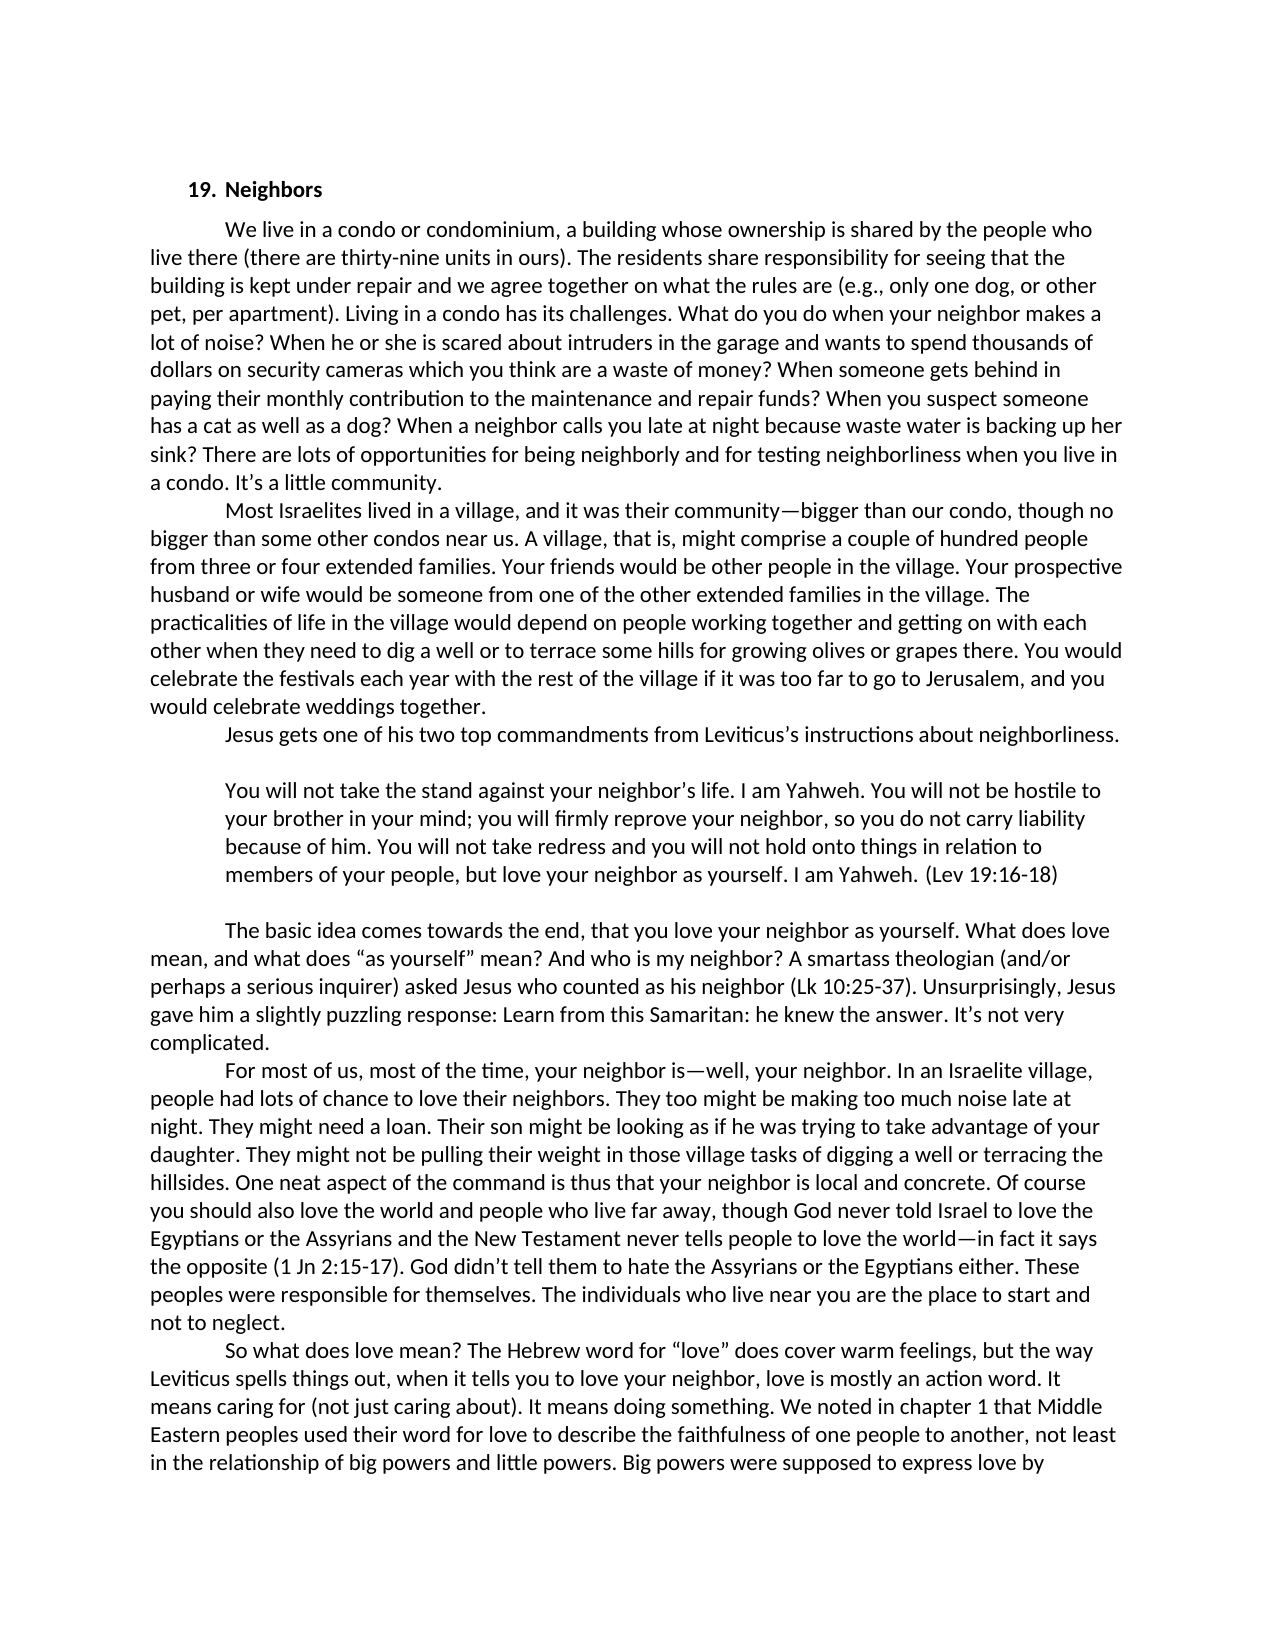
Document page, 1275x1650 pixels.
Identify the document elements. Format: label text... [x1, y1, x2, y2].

text We live in a condo or condominium, a building whose ownership is shared by the people who live there (there are thirty-nine units in ours). The residents share responsibility for seeing that the building is kept under repair and we agree together on what the rules are (e.g., only one dog, or other pet, per apartment). Living in a condo has its challenges. What do you do when your neighbor makes a lot of noise? When he or she is scared about intruders in the garage and wants to spend thousands of dollars on security cameras which you think are a waste of money? When someone gets behind in paying their monthly contribution to the maintenance and repair funds? When you suspect someone has a cat as well as a dog? When a neighbor calls you late at night because waste water is backing up her sink? There are lots of opportunities for being neighborly and for testing neighborliness when you live in a condo. It’s a little community. [150, 216, 1125, 496]
subtitle Neighbors [187, 175, 1125, 203]
text You will not take the stand against your neighbor’s life. I am Yahweh. You will not be hostile to your brother in your mind; you will firmly reprove your neighbor, so you do not carry liability because of him. You will not take redress and you will not hold onto things in relation to members of your people, but love your neighbor as yourself. I am Yahweh. (Lev 19:16-18) [225, 776, 1125, 888]
text Most Israelites lived in a village, and it was their community—bigger than our condo, though no bigger than some other condos near us. A village, that is, might comprise a couple of hundred people from three or four extended families. Your friends would be other people in the village. Your prospective husband or wife would be someone from one of the other extended families in the village. The practicalities of life in the village would depend on people working together and getting on with each other when they need to dig a well or to terrace some hills for growing olives or grapes there. You would celebrate the festivals each year with the rest of the village if it was too far to go to Jerusalem, and you would celebrate weddings together. [150, 496, 1125, 720]
text Jesus gets one of his two top commandments from Leviticus’s instructions about neighborliness. [150, 720, 1125, 748]
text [150, 1336, 1125, 1476]
text The basic idea comes towards the end, that you love your neighbor as yourself. What does love mean, and what does “as yourself” mean? And who is my neighbor? A smartass theologian (and/or perhaps a serious inquirer) asked Jesus who counted as his neighbor (Lk 10:25-37). Unsurprisingly, Jesus gave him a slightly puzzling response: Learn from this Samaritan: he knew the answer. It’s not very complicated. [150, 916, 1125, 1056]
text For most of us, most of the time, your neighbor is—well, your neighbor. In an Israelite village, people had lots of chance to love their neighbors. They too might be making too much noise late at night. They might need a loan. Their son might be looking as if he was trying to take advantage of your daughter. They might not be pulling their weight in those village tasks of digging a well or terracing the hillsides. One neat aspect of the command is thus that your neighbor is local and concrete. Of course you should also love the world and people who live far away, though God never told Israel to love the Egyptians or the Assyrians and the New Testament never tells people to love the world—in fact it says the opposite (1 Jn 2:15-17). God didn’t tell them to hate the Assyrians or the Egyptians either. These peoples were responsible for themselves. The individuals who live near you are the place to start and not to neglect. [150, 1056, 1125, 1336]
